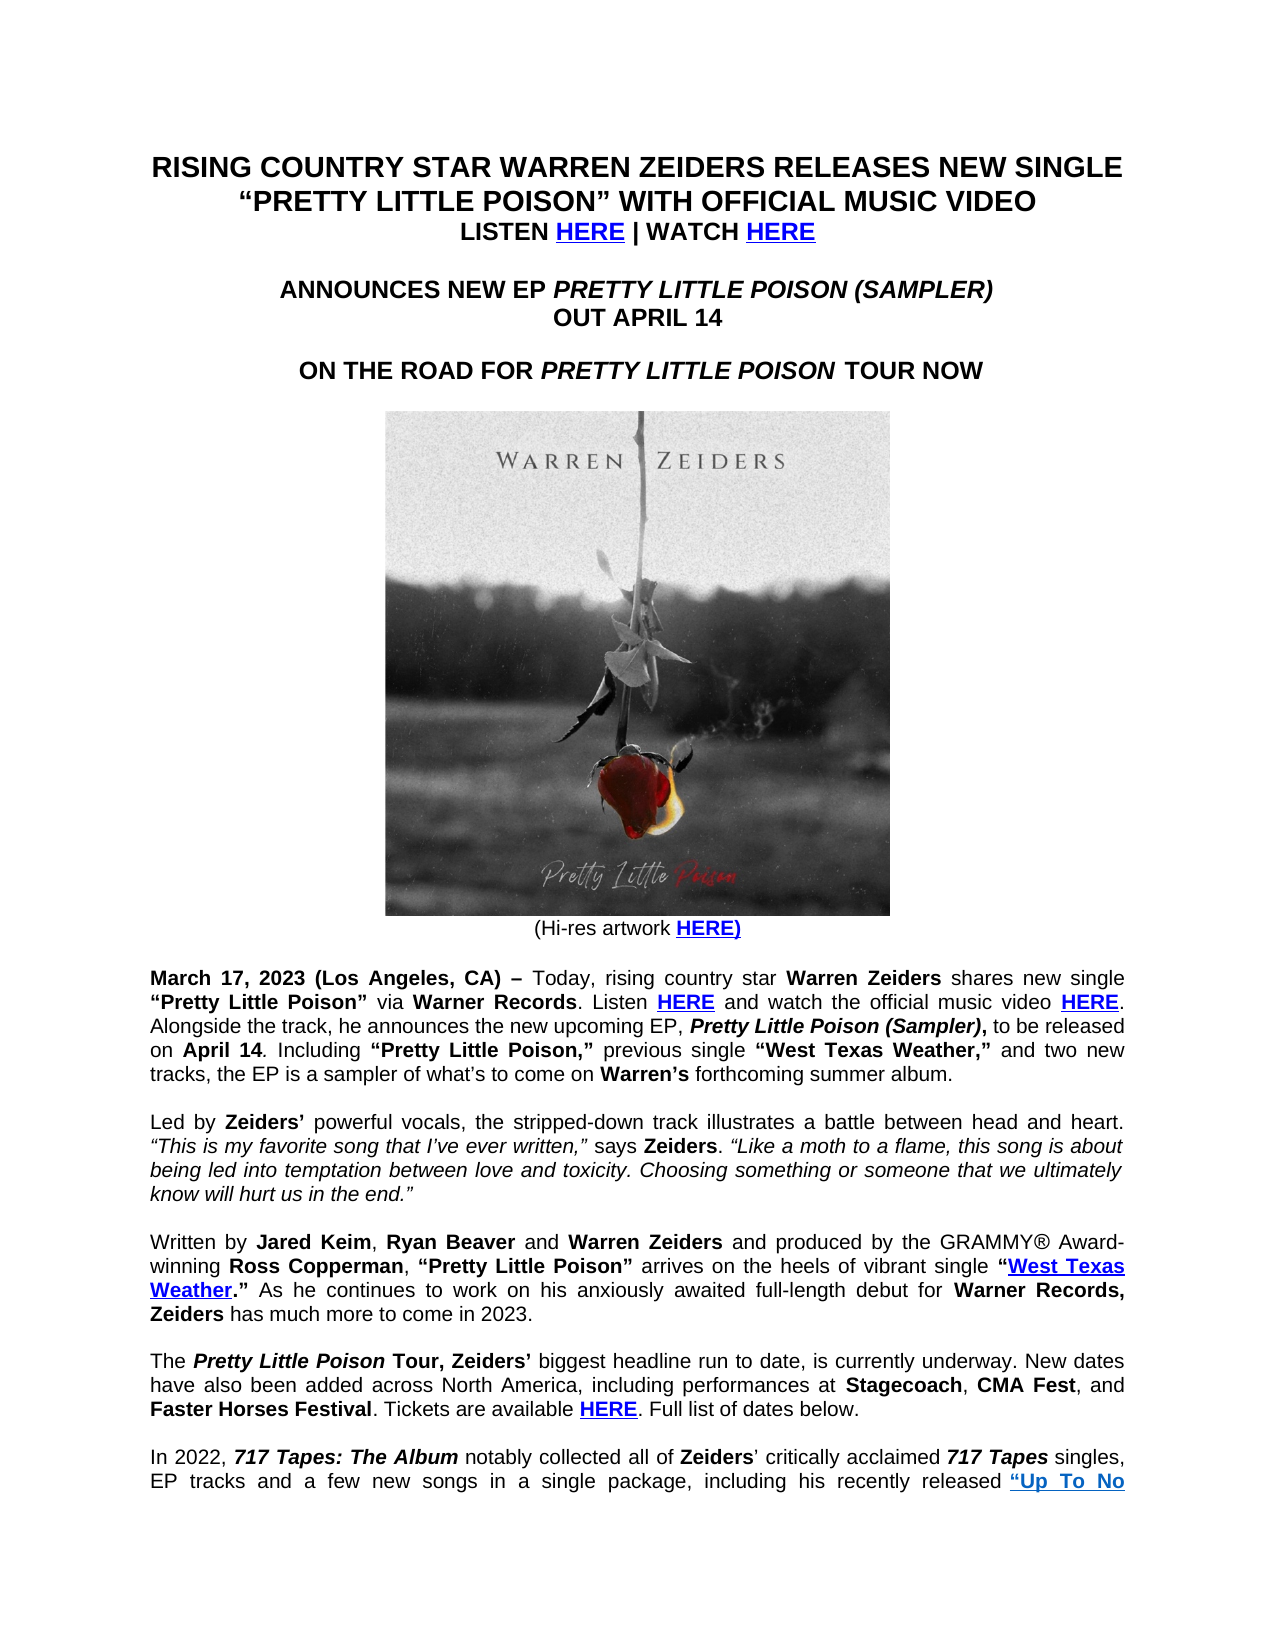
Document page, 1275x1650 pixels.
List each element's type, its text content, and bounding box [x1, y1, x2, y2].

text “PRETTY LITTLE POISON” WITH OFFICIAL MUSIC VIDEO [150, 183, 1125, 217]
text (Hi-res artwork HERE) [150, 916, 1125, 939]
picture [385, 411, 890, 916]
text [150, 1445, 1125, 1493]
text OUT APRIL 14 [150, 303, 1125, 332]
text RISING COUNTRY STAR WARREN ZEIDERS RELEASES NEW SINGLE [150, 150, 1125, 183]
text ANNOUNCES NEW EP PRETTY LITTLE POISON (SAMPLER) [150, 274, 1125, 303]
text ON THE ROAD FOR PRETTY LITTLE POISON TOUR NOW [150, 356, 1125, 385]
text Led by Zeiders’ powerful vocals, the stripped-down track illustrates a battle between head and heart. “This is my favorite song that I’ve ever written,” says Zeiders. “Like a moth to a flame, this song is about being led into temptation between love and toxicity. Choosing something or someone that we ultimately know will hurt us in the end.” [150, 1110, 1125, 1206]
text LISTEN HERE | WATCH HERE [150, 217, 1125, 246]
text March 17, 2023 (Los Angeles, CA) – Today, rising country star Warren Zeiders shares new single “Pretty Little Poison” via Warner Records. Listen HERE and watch the official music video HERE. Alongside the track, he announces the new upcoming EP, Pretty Little Poison (Sampler), to be released on April 14. Including “Pretty Little Poison,” previous single “West Texas Weather,” and two new tracks, the EP is a sampler of what’s to come on Warren’s forthcoming summer album. [150, 966, 1125, 1086]
text The Pretty Little Poison Tour, Zeiders’ biggest headline run to date, is currently underway. New dates have also been added across North America, including performances at Stagecoach, CMA Fest, and Faster Horses Festival. Tickets are available HERE. Full list of dates below. [150, 1349, 1125, 1421]
text Written by Jared Keim, Ryan Beaver and Warren Zeiders and produced by the GRAMMY Award-winning Ross Copperman, “Pretty Little Poison” arrives on the heels of vibrant single “West Texas Weather.” As he continues to work on his anxiously awaited full-length debut for Warner Records, Zeiders has much more to come in 2023. [150, 1229, 1125, 1325]
